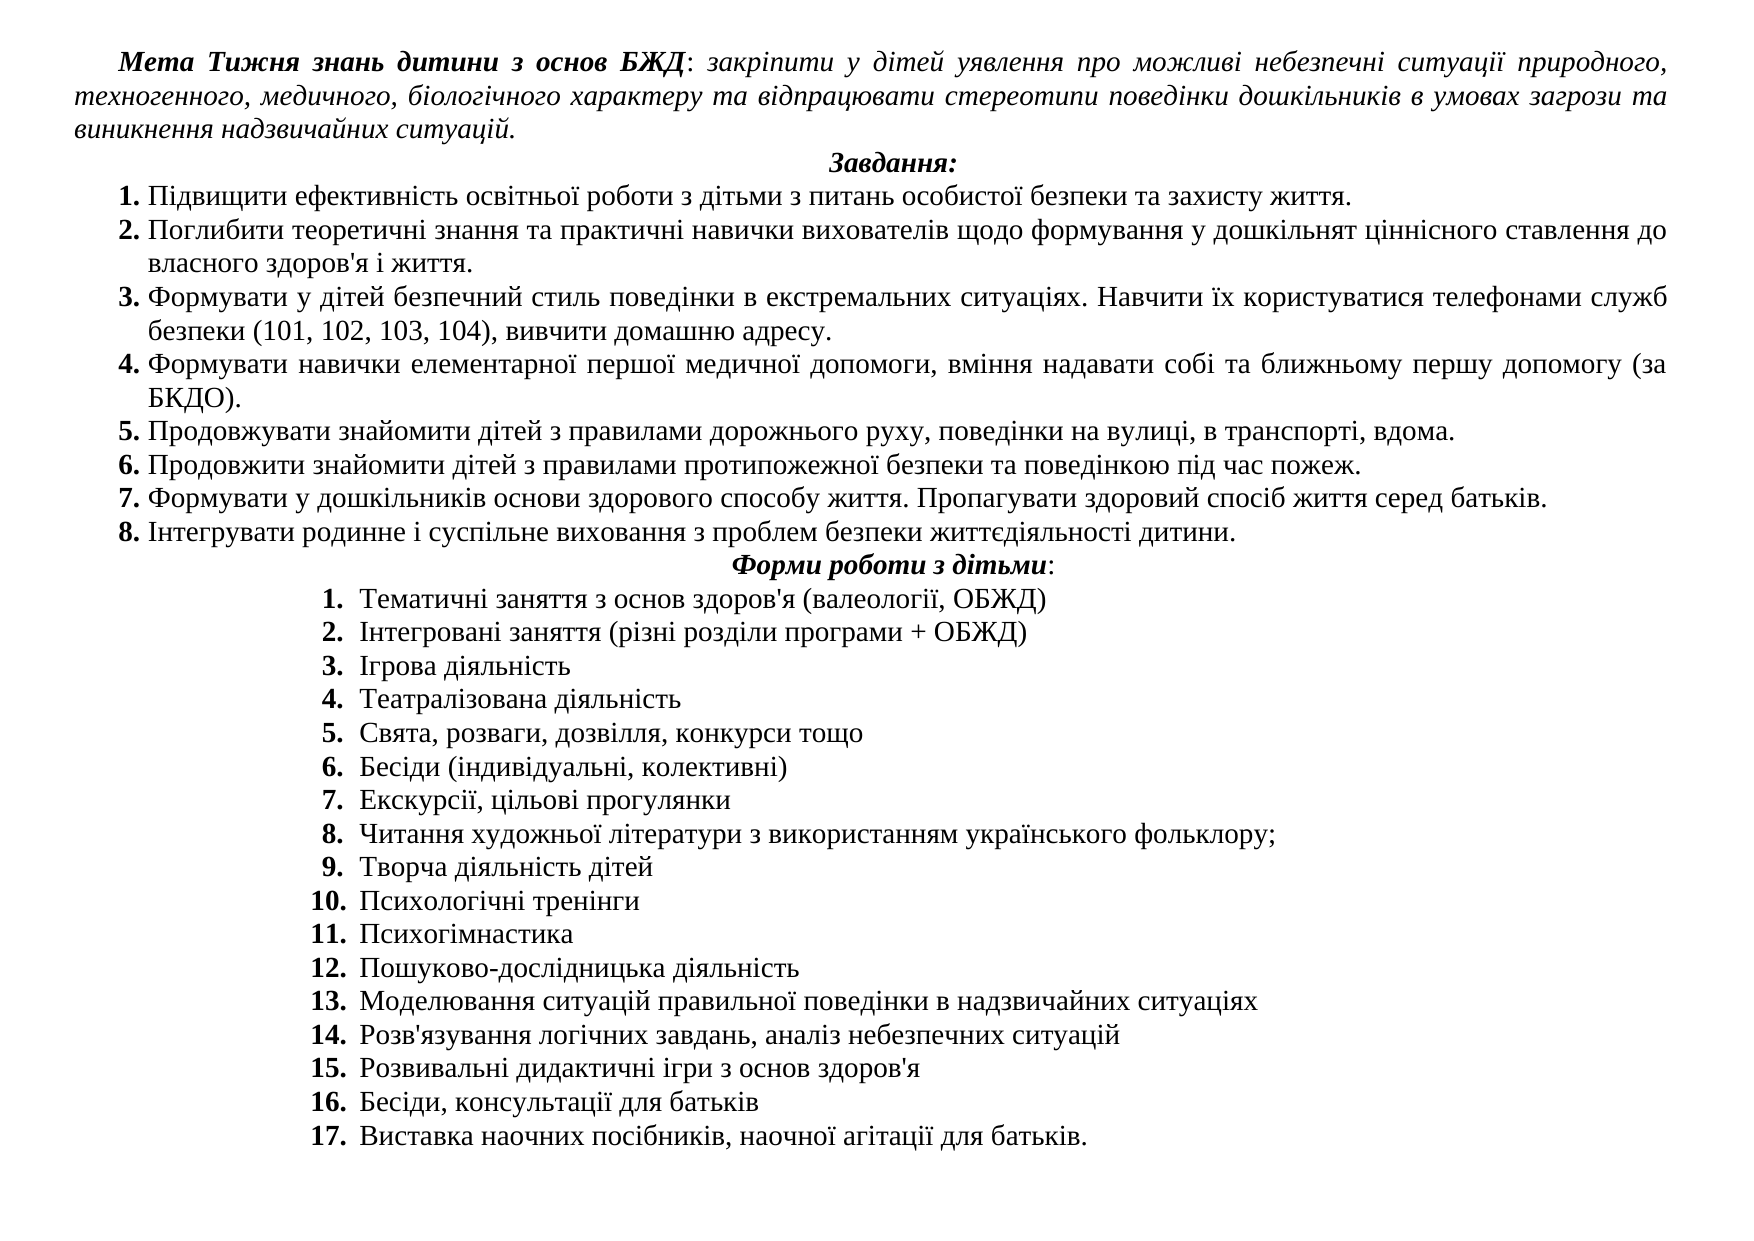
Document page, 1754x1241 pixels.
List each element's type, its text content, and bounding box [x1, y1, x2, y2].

list Психогімнастика [310, 916, 1668, 950]
list Формувати навички елементарної першої медичної допомоги, вміння надавати собі та ближньому першу допомогу (за БКДО). [118, 346, 1668, 413]
list Інтегрувати родинне і суспільне виховання з проблем безпеки життєдіяльності дитини. [118, 514, 1668, 547]
list Читання художньої літератури з використанням українського фольклору; [322, 816, 1668, 849]
list Творча діяльність дітей [322, 849, 1668, 883]
list Бесіди, консультації для батьків [310, 1084, 1668, 1118]
list Тематичні заняття з основ здоров'я (валеології, ОБЖД) [322, 581, 1668, 614]
list Пошуково-дослідницька діяльність [310, 950, 1668, 983]
list Виставка наочних посібників, наочної агітації для батьків. [310, 1118, 1668, 1151]
list Підвищити ефективність освітньої роботи з дітьми з питань особистої безпеки та захисту життя. [118, 178, 1668, 212]
list Розв'язування логічних завдань, аналіз небезпечних ситуацій [310, 1017, 1668, 1051]
list Театралізована діяльність [322, 682, 1668, 715]
list Розвивальні дидактичні ігри з основ здоров'я [310, 1051, 1668, 1084]
list Продовжити знайомити дітей з правилами протипожежної безпеки та поведінкою під час пожеж. [118, 447, 1668, 480]
list Продовжувати знайомити дітей з правилами дорожнього руху, поведінки на вулиці, в транспорті, вдома. [118, 413, 1668, 447]
text Мета Тижня знань дитини з основ БЖД: закріпити у дітей уявлення про можливі небезпечні ситуації природного, техногенного, медичного, біологічного характеру та відпрацювати стереотипи поведінки дошкільників в умовах загрози та виникнення надзвичайних ситуацій. [74, 44, 1668, 145]
text Завдання: [74, 145, 1668, 178]
list Свята, розваги, дозвілля, конкурси тощо [322, 715, 1668, 749]
list Формувати у дітей безпечний стиль поведінки в екстремальних ситуаціях. Навчити їх користуватися телефонами служб безпеки (101, 102, 103, 104), вивчити домашню адресу. [118, 279, 1668, 346]
list Поглибити теоретичні знання та практичні навички вихователів щодо формування у дошкільнят ціннісного ставлення до власного здоров'я і життя. [118, 212, 1668, 279]
list Формувати у дошкільників основи здорового способу життя. Пропагувати здоровий спосіб життя серед батьків. [118, 480, 1668, 514]
list Моделювання ситуацій правильної поведінки в надзвичайних ситуаціях [310, 983, 1668, 1017]
list Бесіди (індивідуальні, колективні) [322, 749, 1668, 782]
list Інтегровані заняття (різні розділи програми + ОБЖД) [322, 614, 1668, 648]
list Ігрова діяльність [322, 648, 1668, 682]
list Екскурсії, цільові прогулянки [322, 782, 1668, 816]
list Психологічні тренінги [310, 883, 1668, 916]
text Форми роботи з дітьми: [74, 547, 1668, 581]
